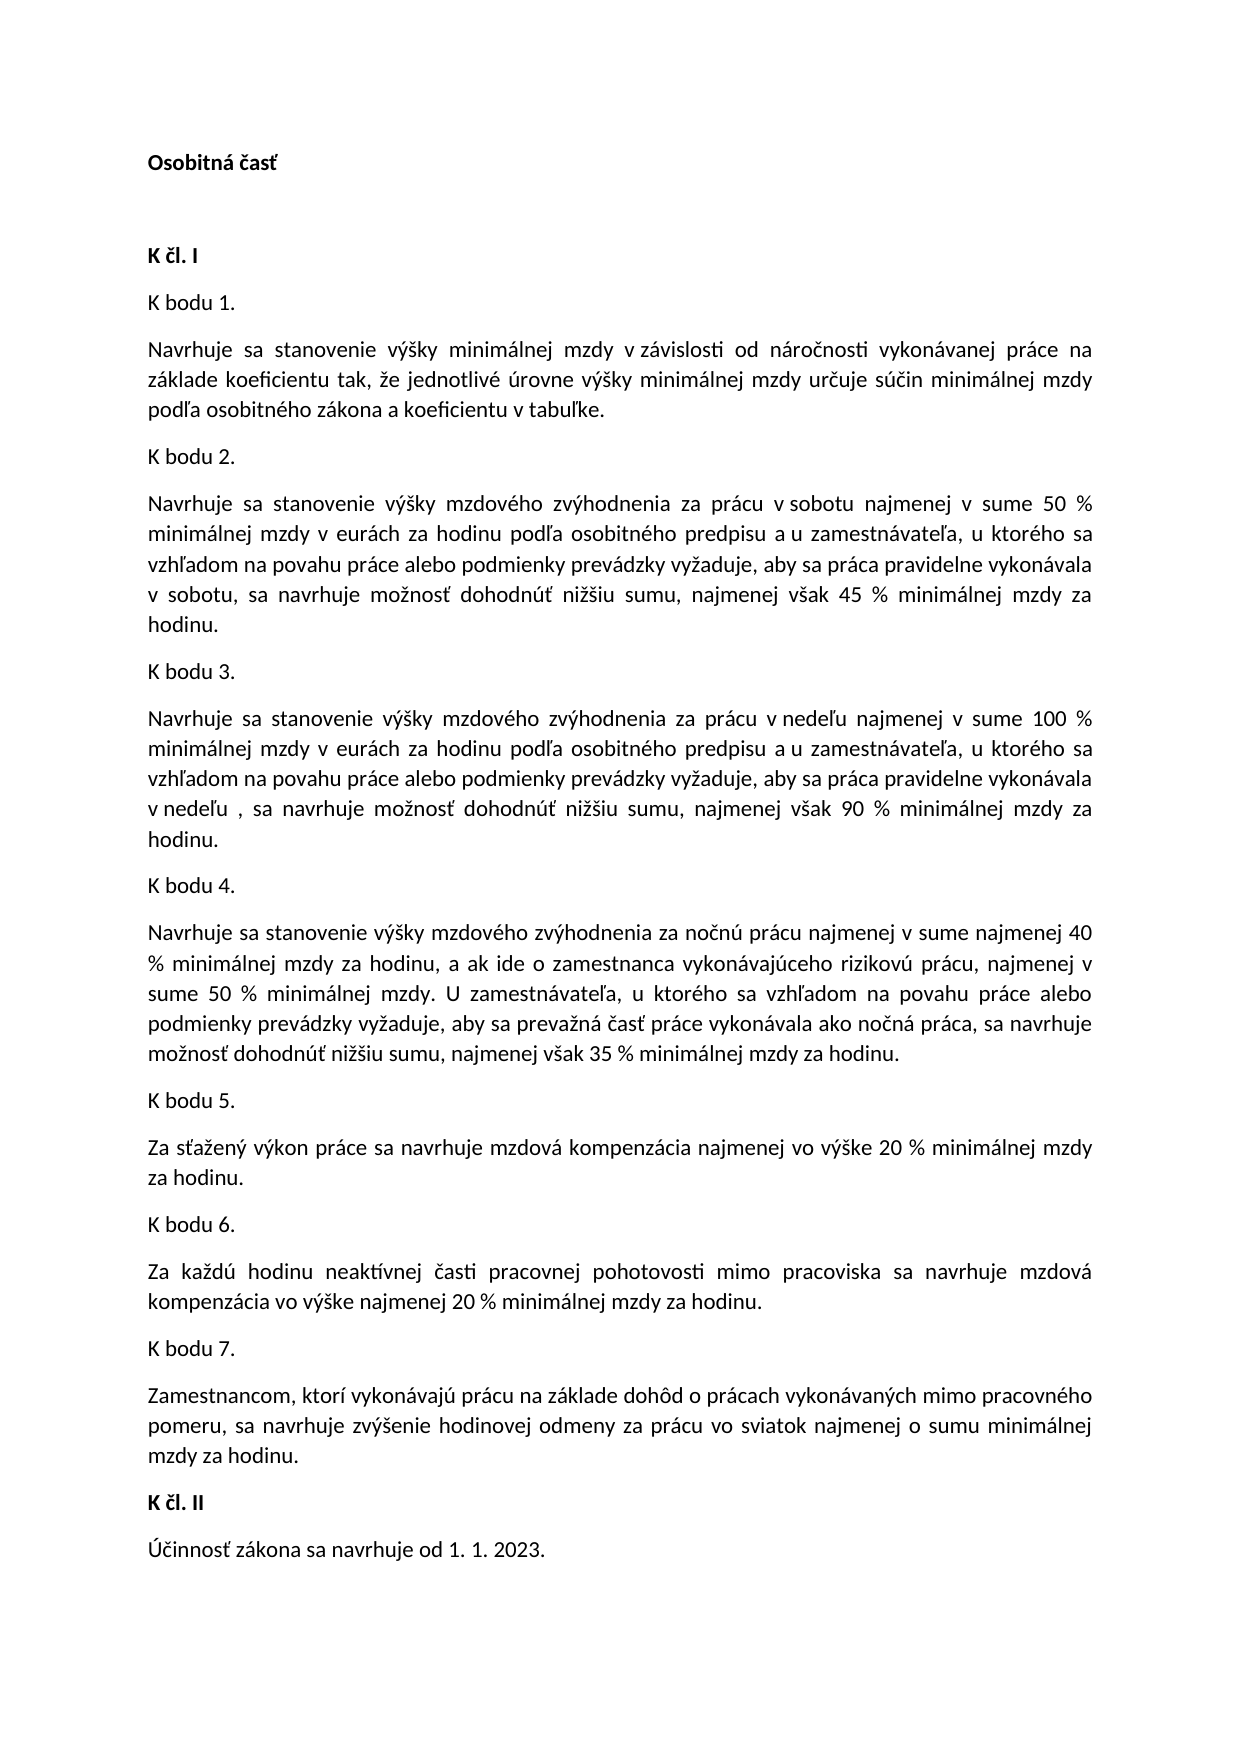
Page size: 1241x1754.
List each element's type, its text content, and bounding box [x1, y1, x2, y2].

text Za sťažený výkon práce sa navrhuje mzdová kompenzácia najmenej vo výške 20 % minimálnej mzdy za hodinu. [148, 1133, 1093, 1191]
text Osobitná časť [148, 148, 1093, 176]
text K bodu 3. [148, 657, 1093, 685]
text K bodu 4. [148, 872, 1093, 899]
text K čl. II [148, 1488, 1093, 1516]
text K bodu 5. [148, 1086, 1093, 1114]
text K čl. I [148, 241, 1093, 269]
text K bodu 6. [148, 1210, 1093, 1238]
text Za každú hodinu neaktívnej časti pracovnej pohotovosti mimo pracoviska sa navrhuje mzdová kompenzácia vo výške najmenej 20 % minimálnej mzdy za hodinu. [148, 1257, 1093, 1315]
text Zamestnancom, ktorí vykonávajú prácu na základe dohôd o prácach vykonávaných mimo pracovného pomeru, sa navrhuje zvýšenie hodinovej odmeny za prácu vo sviatok najmenej o sumu minimálnej mzdy za hodinu. [148, 1381, 1093, 1469]
text K bodu 7. [148, 1334, 1093, 1362]
text K bodu 2. [148, 442, 1093, 470]
text Navrhuje sa stanovenie výšky mzdového zvýhodnenia za prácu v sobotu najmenej v sume 50 % minimálnej mzdy v eurách za hodinu podľa osobitného predpisu a u zamestnávateľa, u ktorého sa vzhľadom na povahu práce alebo podmienky prevádzky vyžaduje, aby sa práca pravidelne vykonávala v sobotu, sa navrhuje možnosť dohodnúť nižšiu sumu, najmenej však 45 % minimálnej mzdy za hodinu. [148, 489, 1093, 638]
text Navrhuje sa stanovenie výšky mzdového zvýhodnenia za nočnú prácu najmenej v sume najmenej 40 % minimálnej mzdy za hodinu, a ak ide o zamestnanca vykonávajúceho rizikovú prácu, najmenej v sume 50 % minimálnej mzdy. U zamestnávateľa, u ktorého sa vzhľadom na povahu práce alebo podmienky prevádzky vyžaduje, aby sa prevažná časť práce vykonávala ako nočná práca, sa navrhuje možnosť dohodnúť nižšiu sumu, najmenej však 35 % minimálnej mzdy za hodinu. [148, 918, 1093, 1067]
text Navrhuje sa stanovenie výšky minimálnej mzdy v závislosti od náročnosti vykonávanej práce na základe koeficientu tak, že jednotlivé úrovne výšky minimálnej mzdy určuje súčin minimálnej mzdy podľa osobitného zákona a koeficientu v tabuľke. [148, 335, 1093, 423]
text Navrhuje sa stanovenie výšky mzdového zvýhodnenia za prácu v nedeľu najmenej v sume 100 % minimálnej mzdy v eurách za hodinu podľa osobitného predpisu a u zamestnávateľa, u ktorého sa vzhľadom na povahu práce alebo podmienky prevádzky vyžaduje, aby sa práca pravidelne vykonávala v nedeľu , sa navrhuje možnosť dohodnúť nižšiu sumu, najmenej však 90 % minimálnej mzdy za hodinu. [148, 704, 1093, 853]
text K bodu 1. [148, 288, 1093, 316]
text Účinnosť zákona sa navrhuje od 1. 1. 2023. [148, 1535, 1093, 1563]
